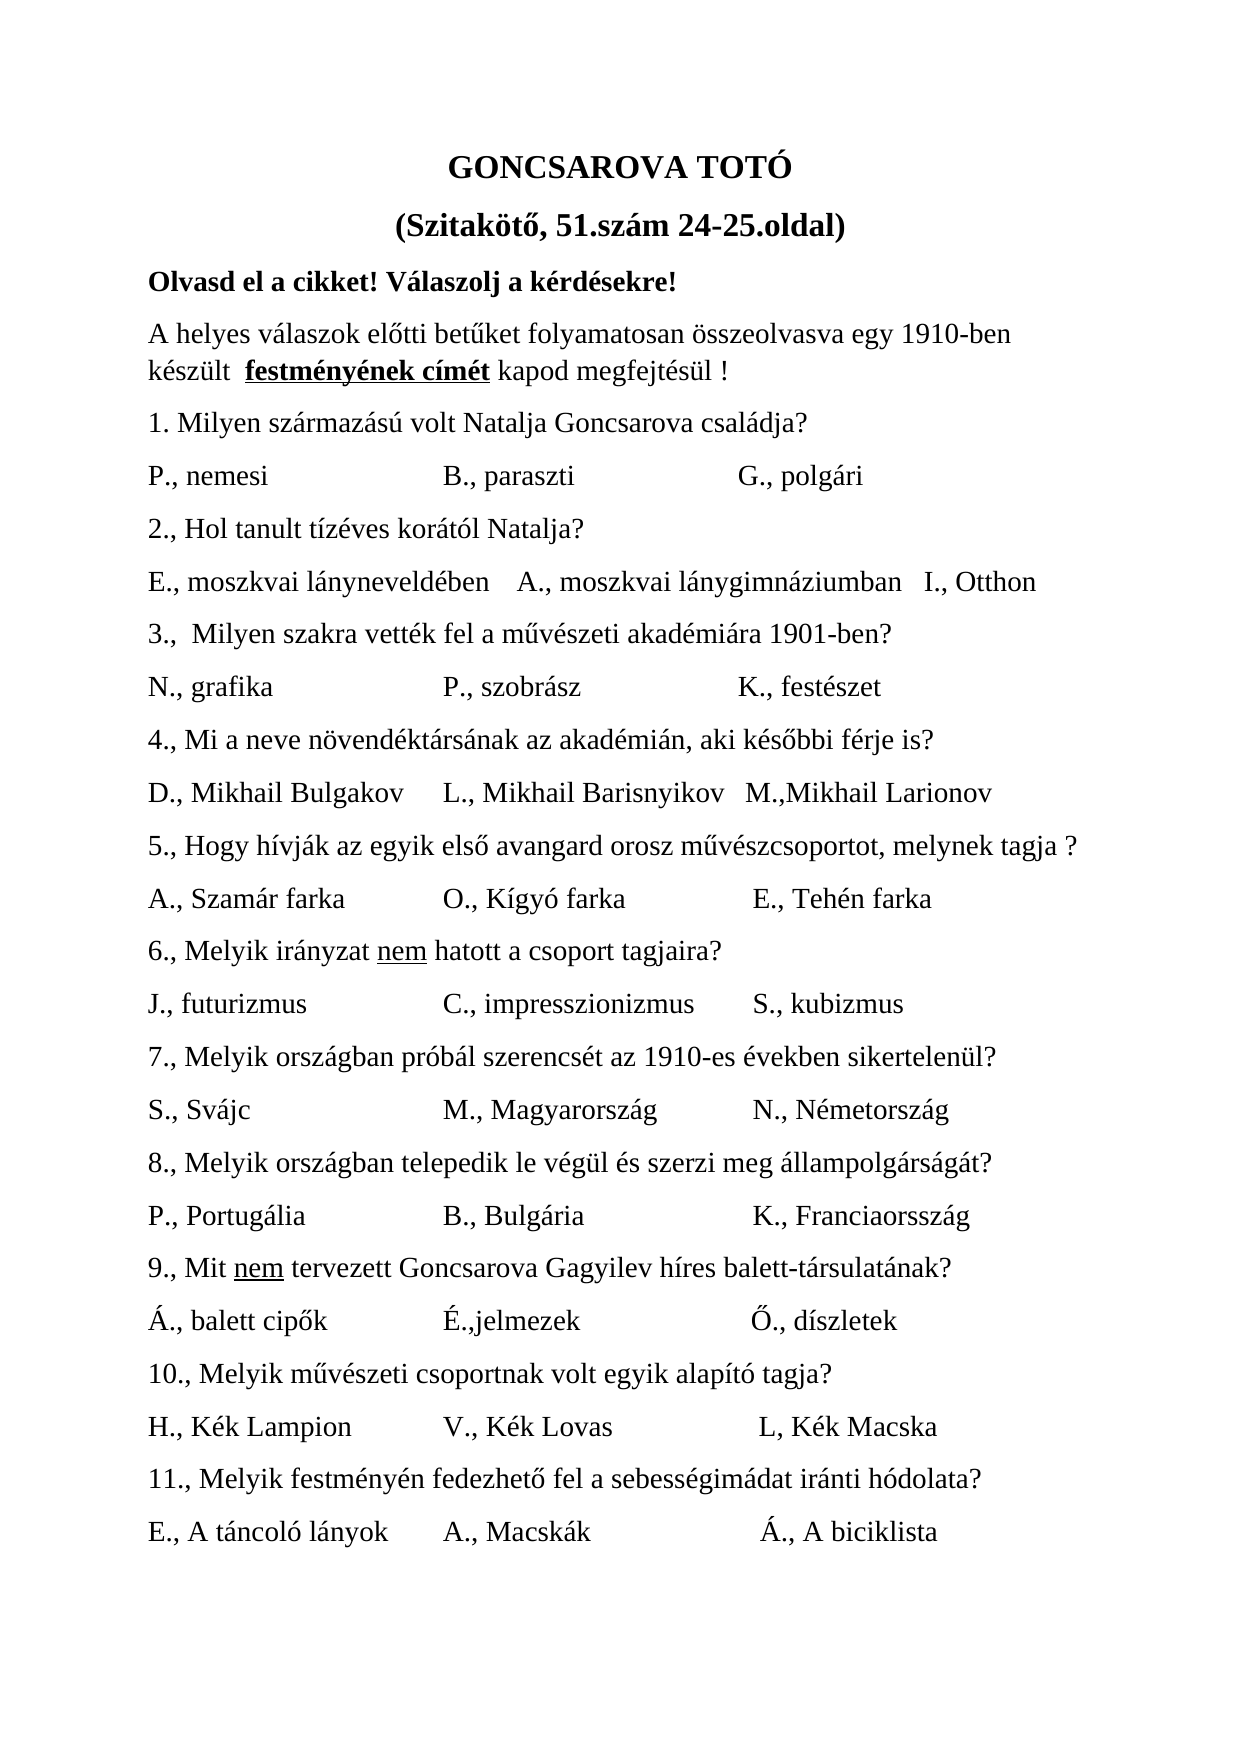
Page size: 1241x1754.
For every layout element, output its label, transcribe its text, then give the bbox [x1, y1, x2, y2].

text P., Portugália B., Bulgária K., Franciaorsszág [148, 1198, 1093, 1231]
text 3., Milyen szakra vették fel a művészeti akadémiára 1901-ben? [148, 617, 1093, 650]
text 11., Melyik festményén fedezhető fel a sebességimádat iránti hódolata? [148, 1462, 1093, 1495]
text 8., Melyik országban telepedik le végül és szerzi meg állampolgárságát? [148, 1145, 1093, 1178]
text 10., Melyik művészeti csoportnak volt egyik alapító tagja? [148, 1356, 1093, 1389]
text 6., Melyik irányzat nem hatott a csoport tagjaira? [148, 933, 1093, 967]
text Á., balett cipők É.,jelmezek Ő., díszletek [148, 1303, 1093, 1337]
text D., Mikhail Bulgakov L., Mikhail Barisnyikov M.,Mikhail Larionov [148, 775, 1093, 809]
text 9., Mit nem tervezett Goncsarova Gagyilev híres balett-társulatának? [148, 1250, 1093, 1284]
text GONCSAROVA TOTÓ [148, 148, 1093, 186]
text J., futurizmus C., impresszionizmus S., kubizmus [148, 986, 1093, 1020]
text P., nemesi B., paraszti G., polgári [148, 458, 1093, 492]
text 2., Hol tanult tízéves korától Natalja? [148, 511, 1093, 544]
text Olvasd el a cikket! Válaszolj a kérdésekre! [148, 264, 1093, 297]
text 1. Milyen származású volt Natalja Goncsarova családja? [148, 405, 1093, 439]
text A., Szamár farka O., Kígyó farka E., Tehén farka [148, 881, 1093, 914]
text A helyes válaszok előtti betűket folyamatosan összeolvasva egy 1910-ben készült festményének címét kapod megfejtésül ! [148, 316, 1093, 386]
text (Szitakötő, 51.szám 24-25.oldal) [148, 206, 1093, 244]
text 5., Hogy hívják az egyik első avangard orosz művészcsoportot, melynek tagja ? [148, 828, 1093, 861]
text 4., Mi a neve növendéktársának az akadémián, aki későbbi férje is? [148, 722, 1093, 756]
text N., grafika P., szobrász K., festészet [148, 669, 1093, 703]
text 7., Melyik országban próbál szerencsét az 1910-es években sikertelenül? [148, 1039, 1093, 1073]
text S., Svájc M., Magyarország N., Németország [148, 1092, 1093, 1126]
text E., A táncoló lányok A., Macskák Á., A biciklista [148, 1514, 1093, 1548]
text H., Kék Lampion V., Kék Lovas L, Kék Macska [148, 1409, 1093, 1442]
text E., moszkvai lányneveldében A., moszkvai lánygimnáziumban I., Otthon [148, 564, 1093, 597]
